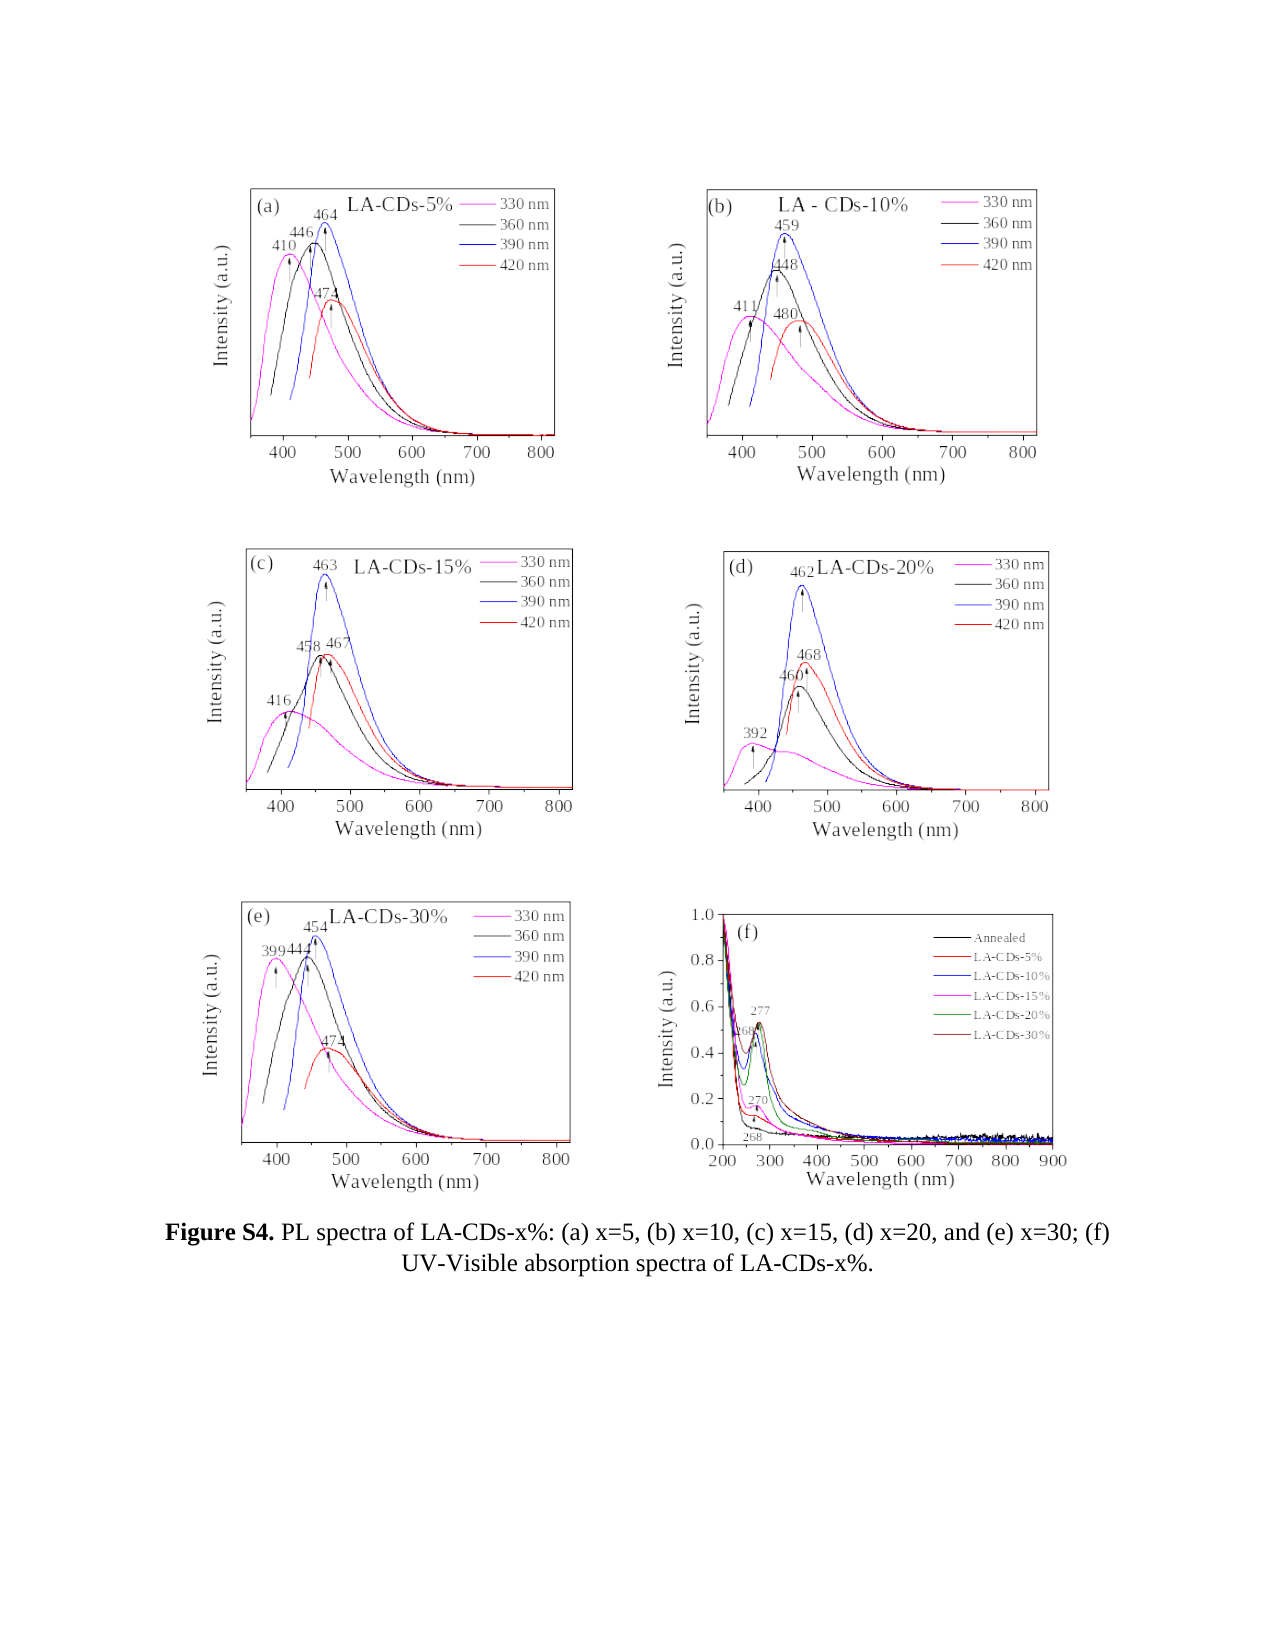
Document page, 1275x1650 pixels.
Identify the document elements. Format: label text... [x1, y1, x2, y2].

text Figure S4. PL spectra of LA-CDs-x%: (a) x=5, (b) x=10, (c) x=15, (d) x=20, and (e) x=30; (f) UV-Visible absorption spectra of LA-CDs-x%. [150, 1217, 1125, 1276]
